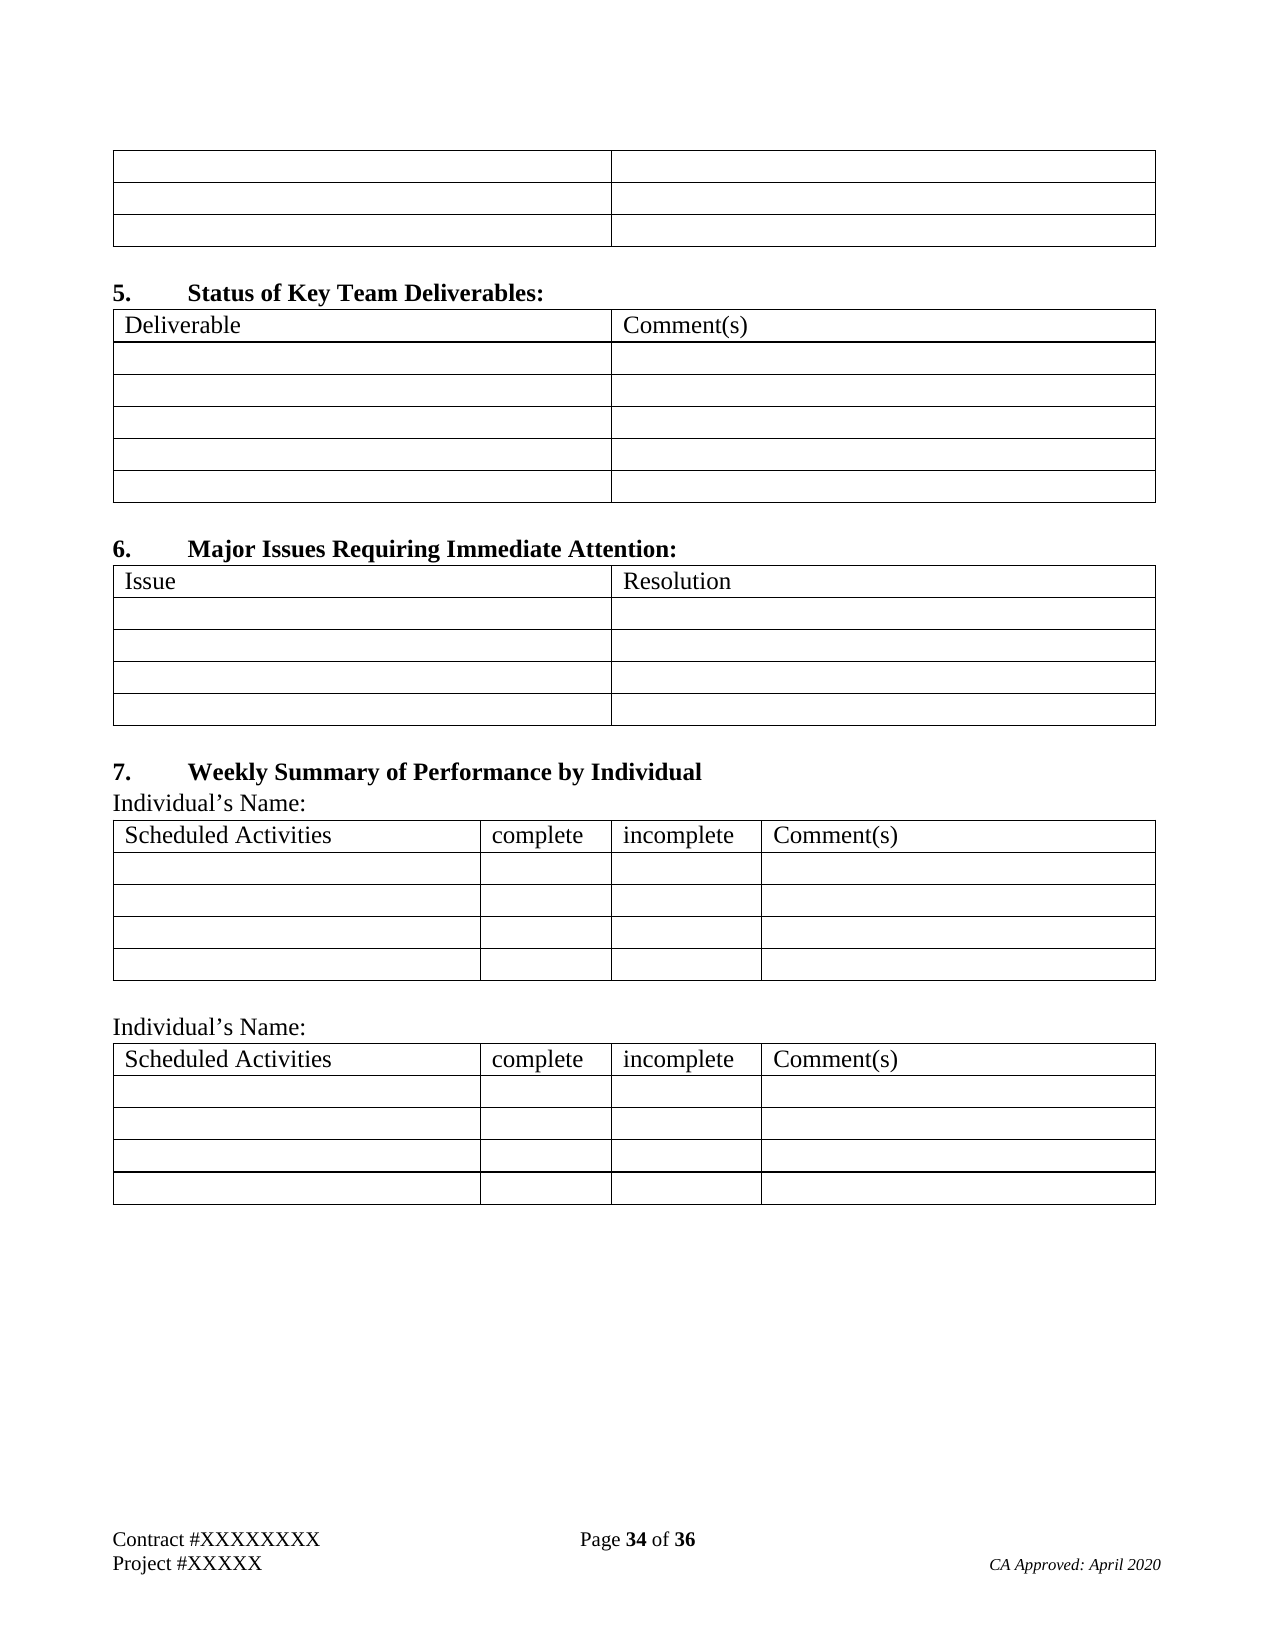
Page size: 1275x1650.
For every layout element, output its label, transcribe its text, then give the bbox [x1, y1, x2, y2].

table_cell [762, 1076, 1155, 1107]
table_cell [114, 1173, 480, 1203]
table_cell [762, 1140, 1155, 1171]
table_cell [612, 598, 1155, 629]
table_cell [114, 1076, 480, 1107]
table_cell [481, 949, 611, 980]
table_cell [114, 439, 611, 470]
table_cell [762, 917, 1155, 948]
table_cell [612, 151, 1155, 182]
table_cell [114, 407, 611, 438]
table_cell [612, 439, 1155, 470]
table_cell [612, 694, 1155, 725]
table_header complete [481, 1044, 611, 1075]
table_cell [114, 343, 611, 373]
table_cell [612, 630, 1155, 661]
table_header Comment(s) [762, 1044, 1155, 1075]
table_header incomplete [612, 821, 761, 852]
table_cell [114, 917, 480, 948]
table_cell [481, 1076, 611, 1107]
table_header Deliverable [114, 310, 611, 341]
table_header Resolution [612, 566, 1155, 597]
table_cell [612, 375, 1155, 406]
table_cell [114, 885, 480, 916]
table_cell [481, 1173, 611, 1203]
table_cell [612, 1173, 761, 1203]
text Individual’s Name: [112, 788, 1162, 817]
table_cell [612, 917, 761, 948]
table_cell [114, 853, 480, 884]
table_cell [612, 949, 761, 980]
text Individual’s Name: [112, 1012, 1162, 1041]
table_cell [114, 151, 611, 182]
table_cell [114, 694, 611, 725]
table_cell [114, 1108, 480, 1139]
table_cell [762, 1108, 1155, 1139]
table_cell [612, 1140, 761, 1171]
table_cell [481, 853, 611, 884]
table_header incomplete [612, 1044, 761, 1075]
text 5. Status of Key Team Deliverables: [112, 278, 1162, 307]
table_cell [114, 598, 611, 629]
table_cell [762, 949, 1155, 980]
table_header complete [481, 821, 611, 852]
table_header Issue [114, 566, 611, 597]
table_cell [612, 662, 1155, 693]
table_cell [612, 1076, 761, 1107]
table_cell [612, 1108, 761, 1139]
table_cell [612, 183, 1155, 214]
table_cell [762, 1173, 1155, 1203]
table_cell [612, 853, 761, 884]
table_cell [114, 662, 611, 693]
table_header Comment(s) [612, 310, 1155, 341]
table_cell [114, 471, 611, 502]
text 6. Major Issues Requiring Immediate Attention: [112, 534, 1162, 563]
table_cell [612, 343, 1155, 373]
table_cell [114, 183, 611, 214]
table_cell [114, 1140, 480, 1171]
text 7. Weekly Summary of Performance by Individual [112, 757, 1162, 786]
table_cell [612, 215, 1155, 246]
table_cell [612, 885, 761, 916]
table_cell [114, 375, 611, 406]
table_cell [762, 853, 1155, 884]
table_cell [481, 1140, 611, 1171]
table_cell [481, 917, 611, 948]
table_cell [114, 630, 611, 661]
table_cell [114, 949, 480, 980]
table_cell [612, 471, 1155, 502]
table_cell [612, 407, 1155, 438]
table_cell [481, 885, 611, 916]
table_header Comment(s) [762, 821, 1155, 852]
table_cell [481, 1108, 611, 1139]
table_header Scheduled Activities [114, 1044, 480, 1075]
table_cell [762, 885, 1155, 916]
table_cell [114, 215, 611, 246]
table_header Scheduled Activities [114, 821, 480, 852]
